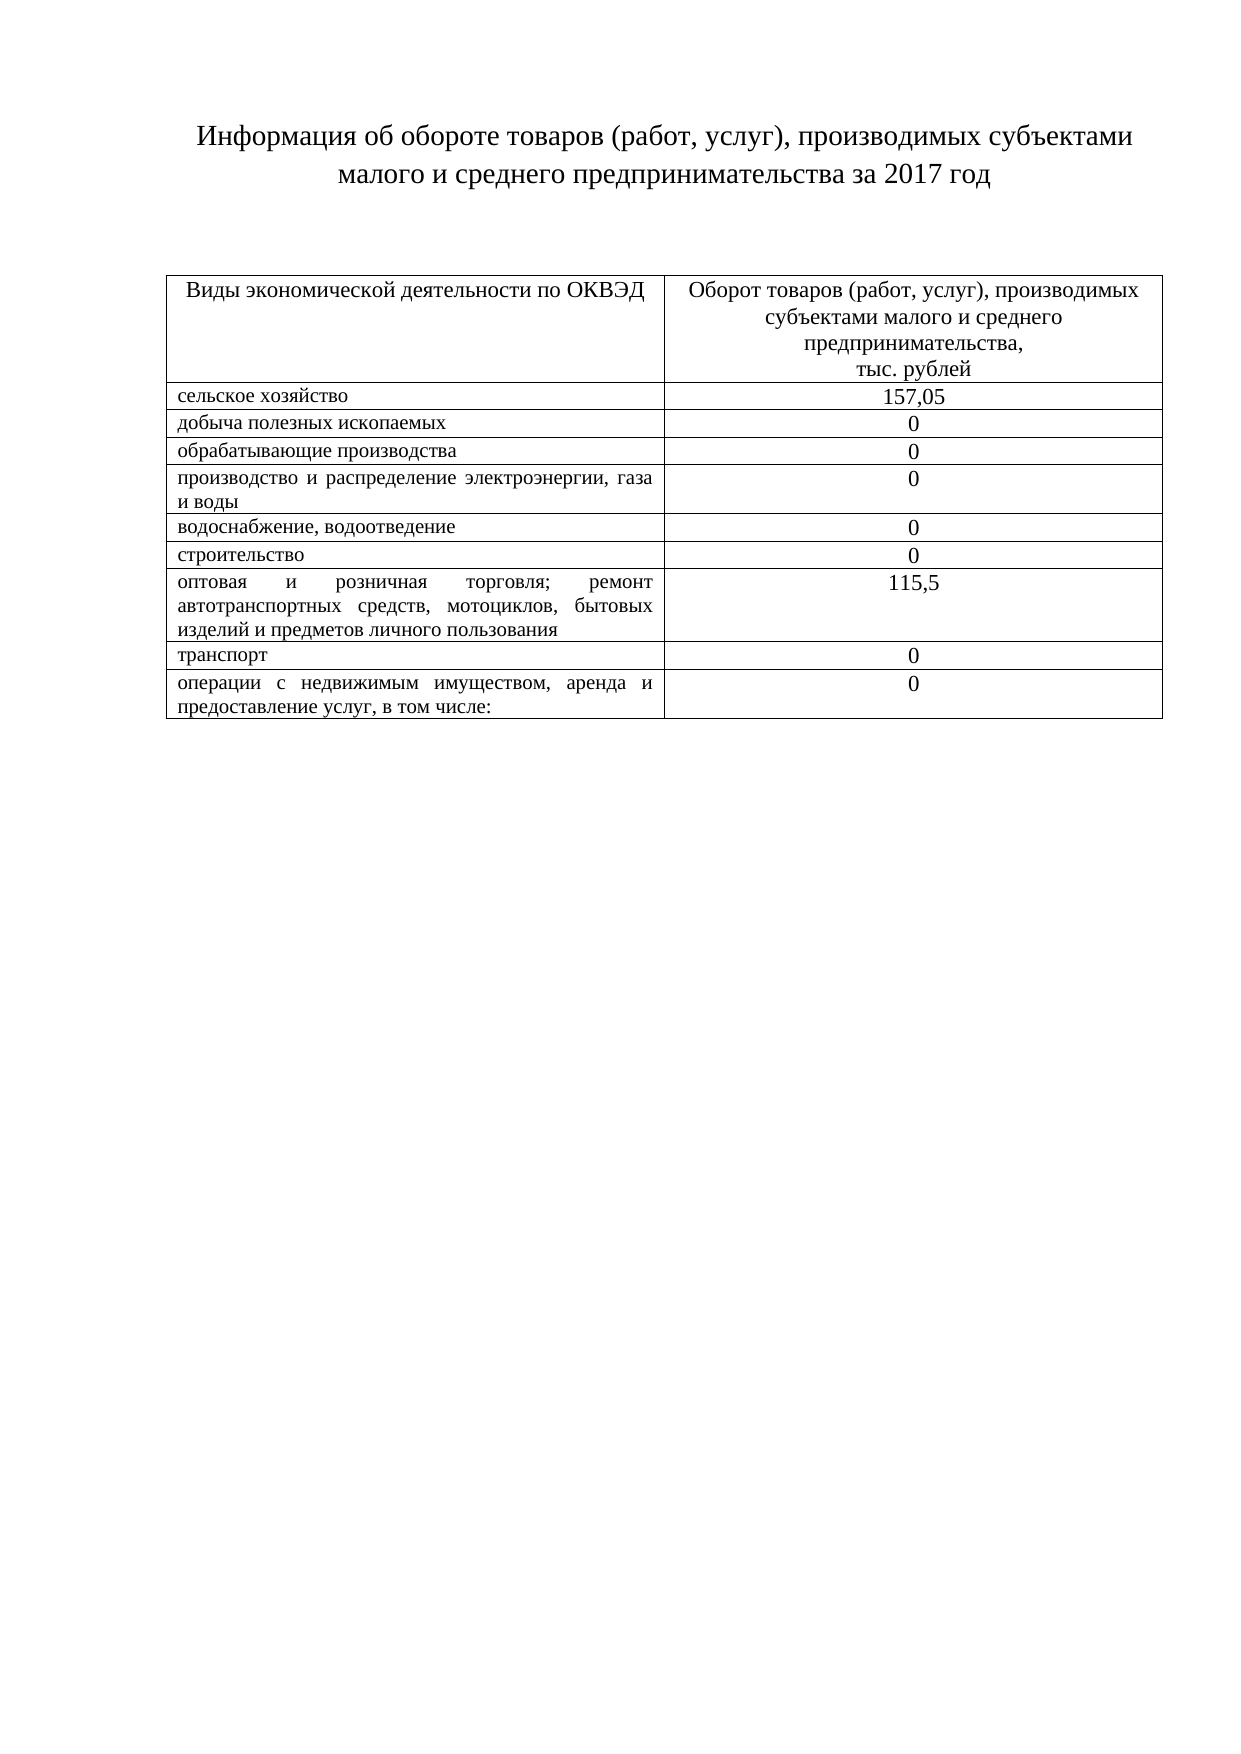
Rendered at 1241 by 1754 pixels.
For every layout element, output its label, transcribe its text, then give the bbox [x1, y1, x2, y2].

table_header Оборот товаров (работ, услуг), производимых субъектами малого и среднего предпринимательства, тыс. рублей [665, 276, 1162, 382]
table_cell 0 [665, 410, 1162, 437]
table_header Виды экономической деятельности по ОКВЭД [167, 276, 664, 382]
table_cell сельское хозяйство [167, 383, 664, 409]
table_cell операции с недвижимым имуществом, аренда и предоставление услуг, в том числе: [167, 670, 664, 718]
table_cell водоснабжение, водоотведение [167, 514, 664, 541]
table_cell производство и распределение электроэнергии, газа и воды [167, 465, 664, 513]
table_cell транспорт [167, 642, 664, 669]
table_cell 0 [665, 438, 1162, 464]
table_cell 0 [665, 465, 1162, 513]
table_cell обрабатывающие производства [167, 438, 664, 464]
table_cell 0 [665, 542, 1162, 568]
table_cell оптовая и розничная торговля; ремонт автотранспортных средств, мотоциклов, бытовых изделий и предметов личного пользования [167, 569, 664, 641]
table_cell строительство [167, 542, 664, 568]
table_cell 0 [665, 642, 1162, 669]
table_cell 115,5 [665, 569, 1162, 641]
table_cell 157,05 [665, 383, 1162, 409]
table_cell 0 [665, 514, 1162, 541]
table_cell 0 [665, 670, 1162, 718]
table_cell добыча полезных ископаемых [167, 410, 664, 437]
text Информация об обороте товаров (работ, услуг), производимых субъектами малого и среднего предпринимательства за 2017 год [177, 118, 1152, 190]
